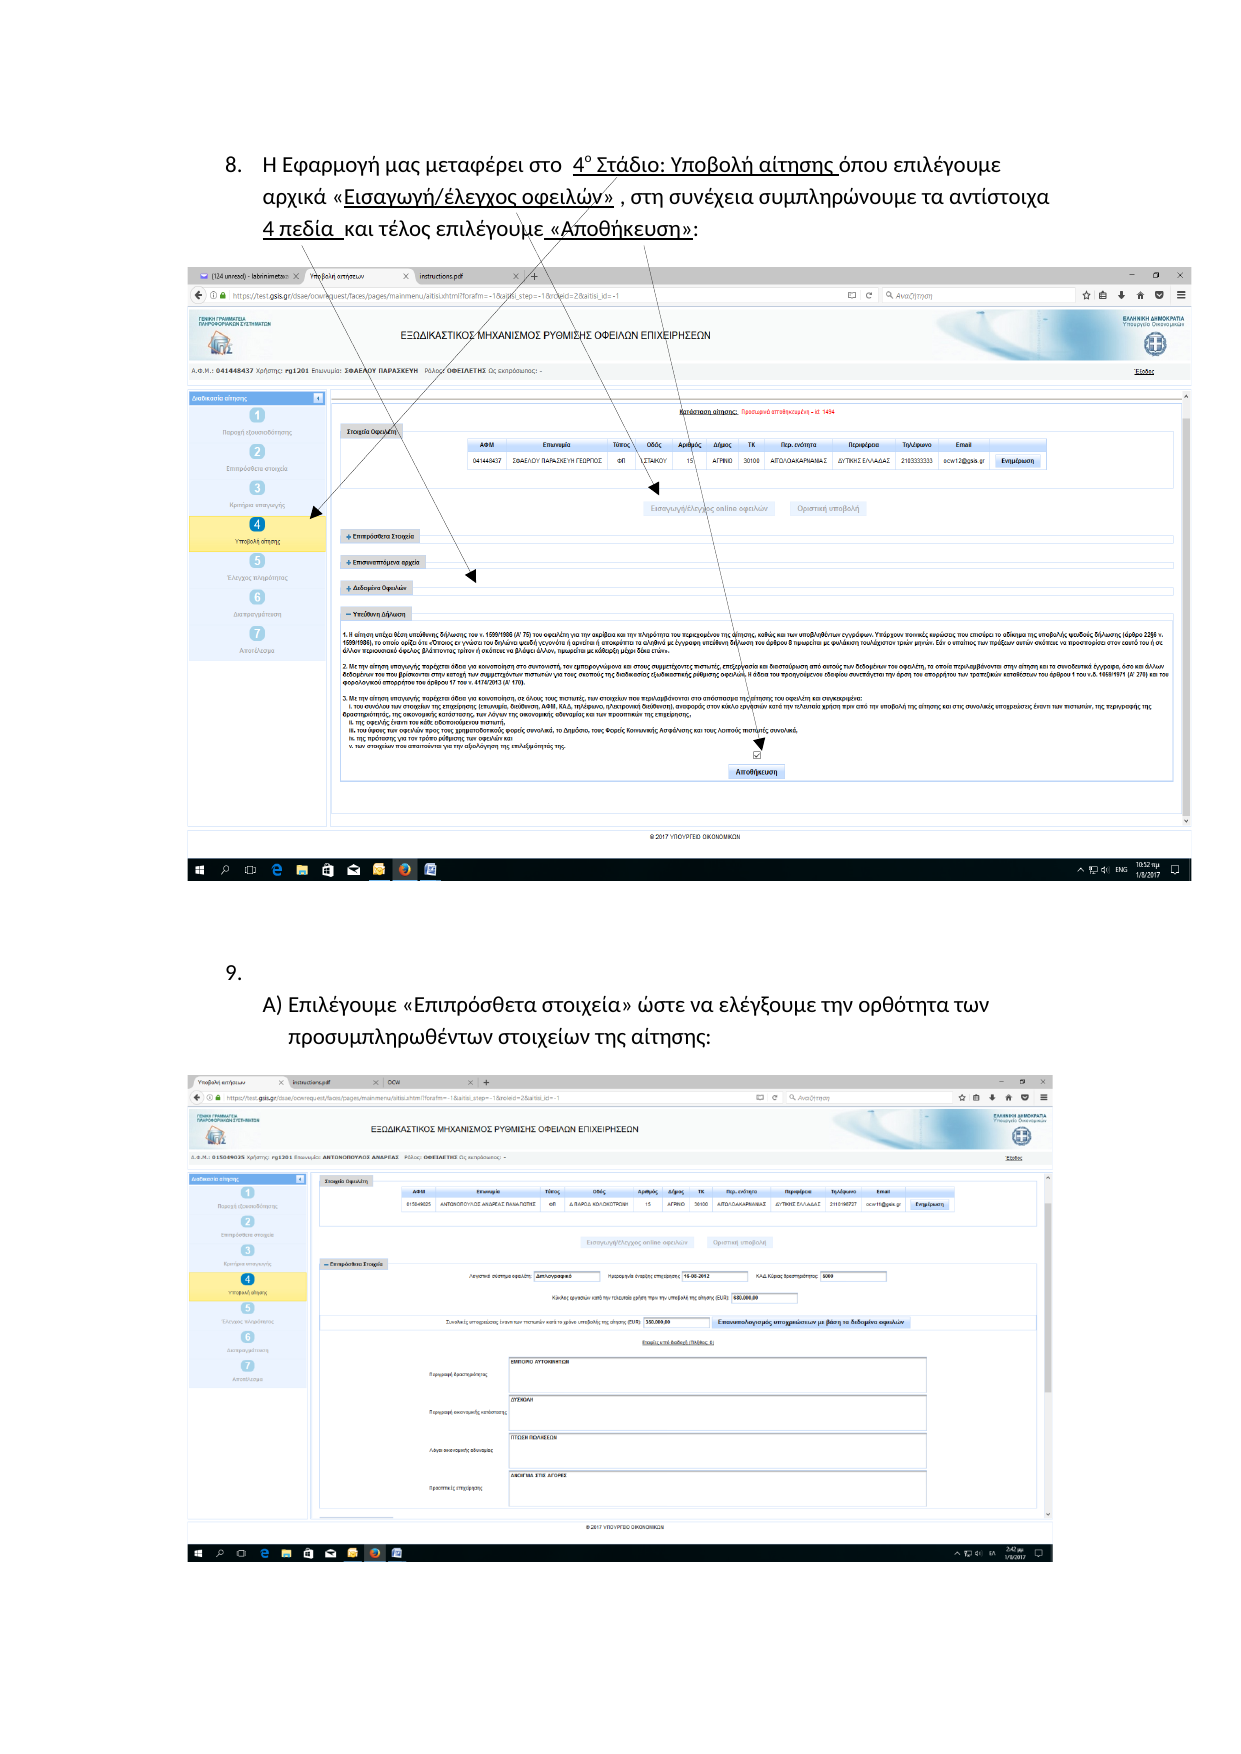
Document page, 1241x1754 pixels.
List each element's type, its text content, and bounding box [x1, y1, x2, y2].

picture [314, 267, 535, 423]
list Η Εφαρμογή μας μεταφέρει στο 4ο Στάδιο: Υποβολή αίτησης όπου επιλέγουμε αρχικά «Εισαγωγή/έλεγχος οφειλών» , στη συνέχεια συμπληρώνουμε τα αντίστοιχα 4 πεδία και τέλος επιλέγουμε «Αποθήκευση»: [225, 150, 1053, 242]
picture [187, 1075, 1053, 1562]
list Α) Επιλέγουμε «Επιπρόσθετα στοιχεία» ώστε να ελέγξουμε την ορθότητα των [262, 990, 1053, 1018]
picture [187, 267, 1192, 881]
list προσυμπληρωθέντων στοιχείων της αίτησης: [262, 1022, 1053, 1051]
